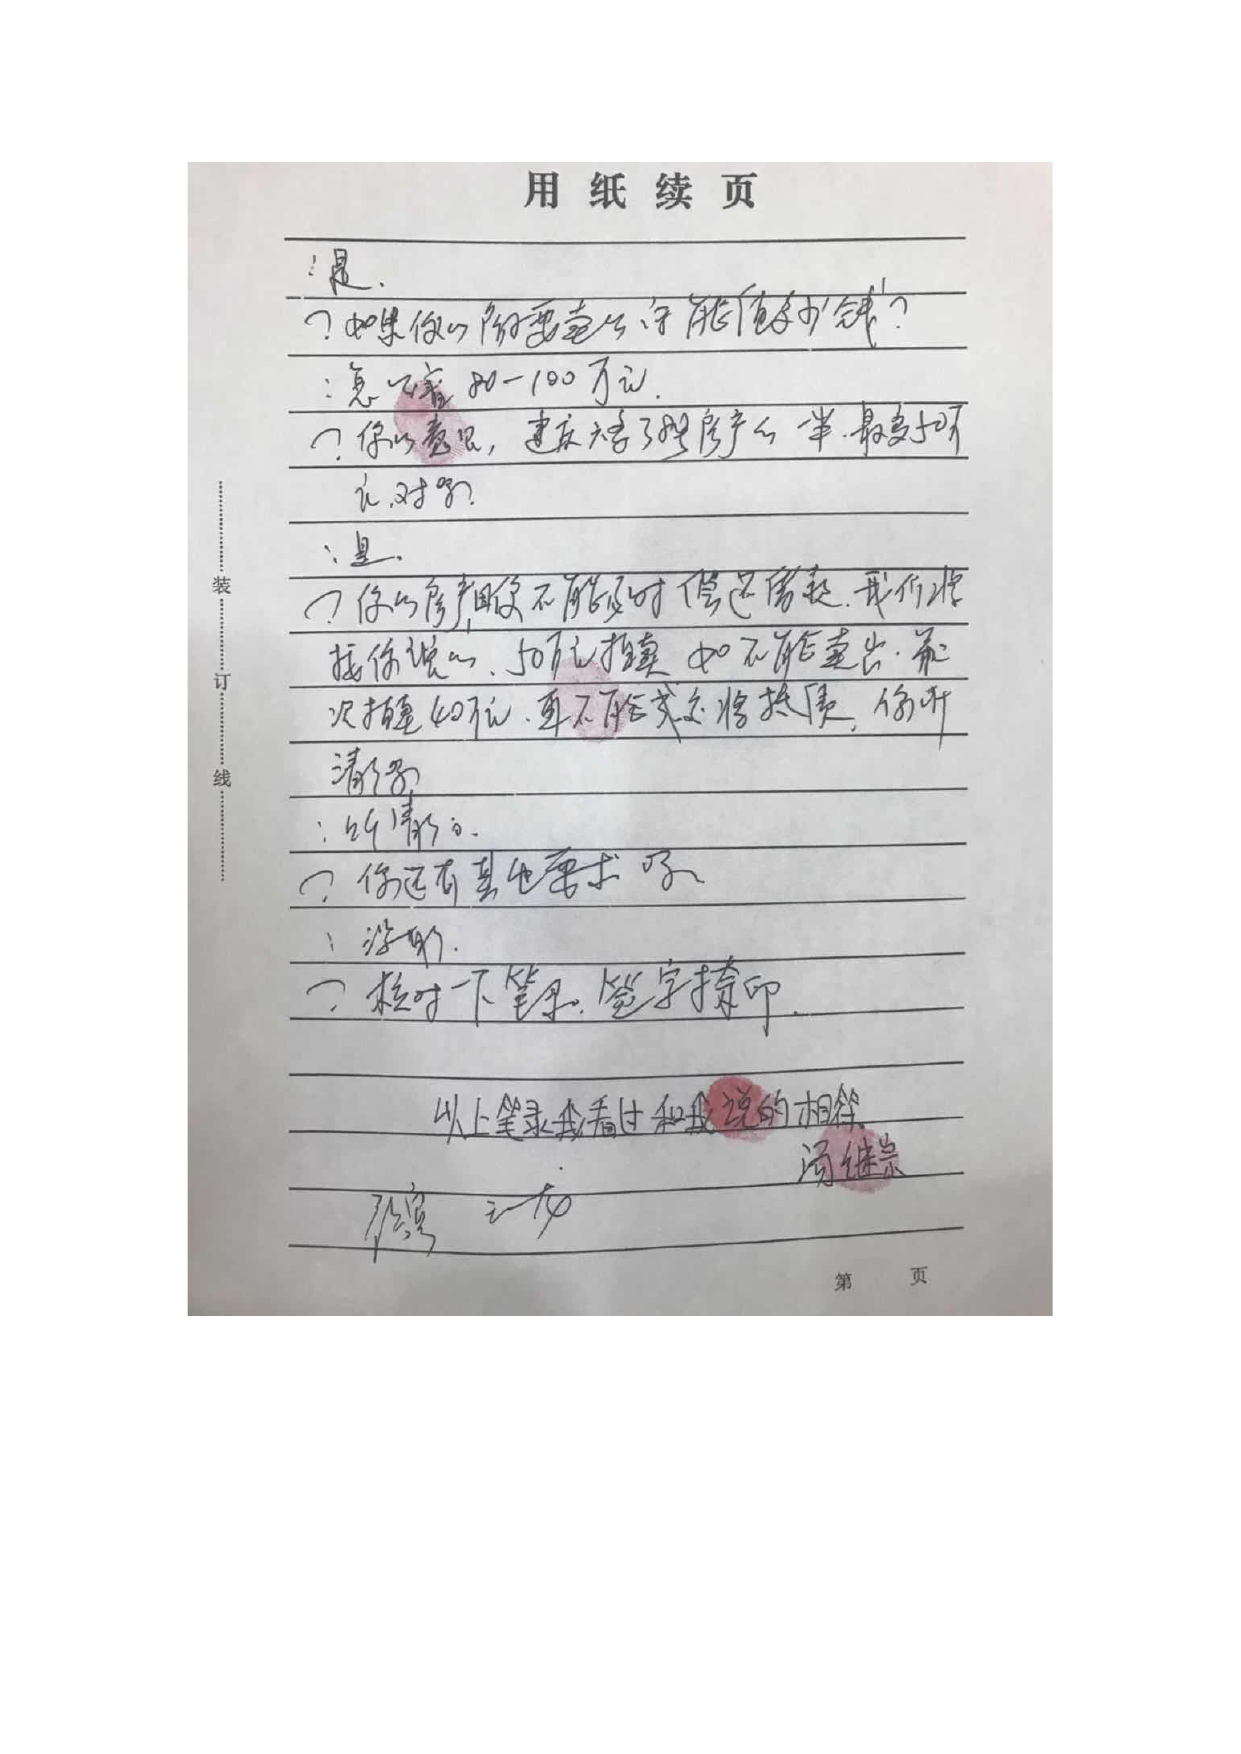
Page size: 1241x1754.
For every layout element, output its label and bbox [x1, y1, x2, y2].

picture [187, 162, 1053, 1316]
